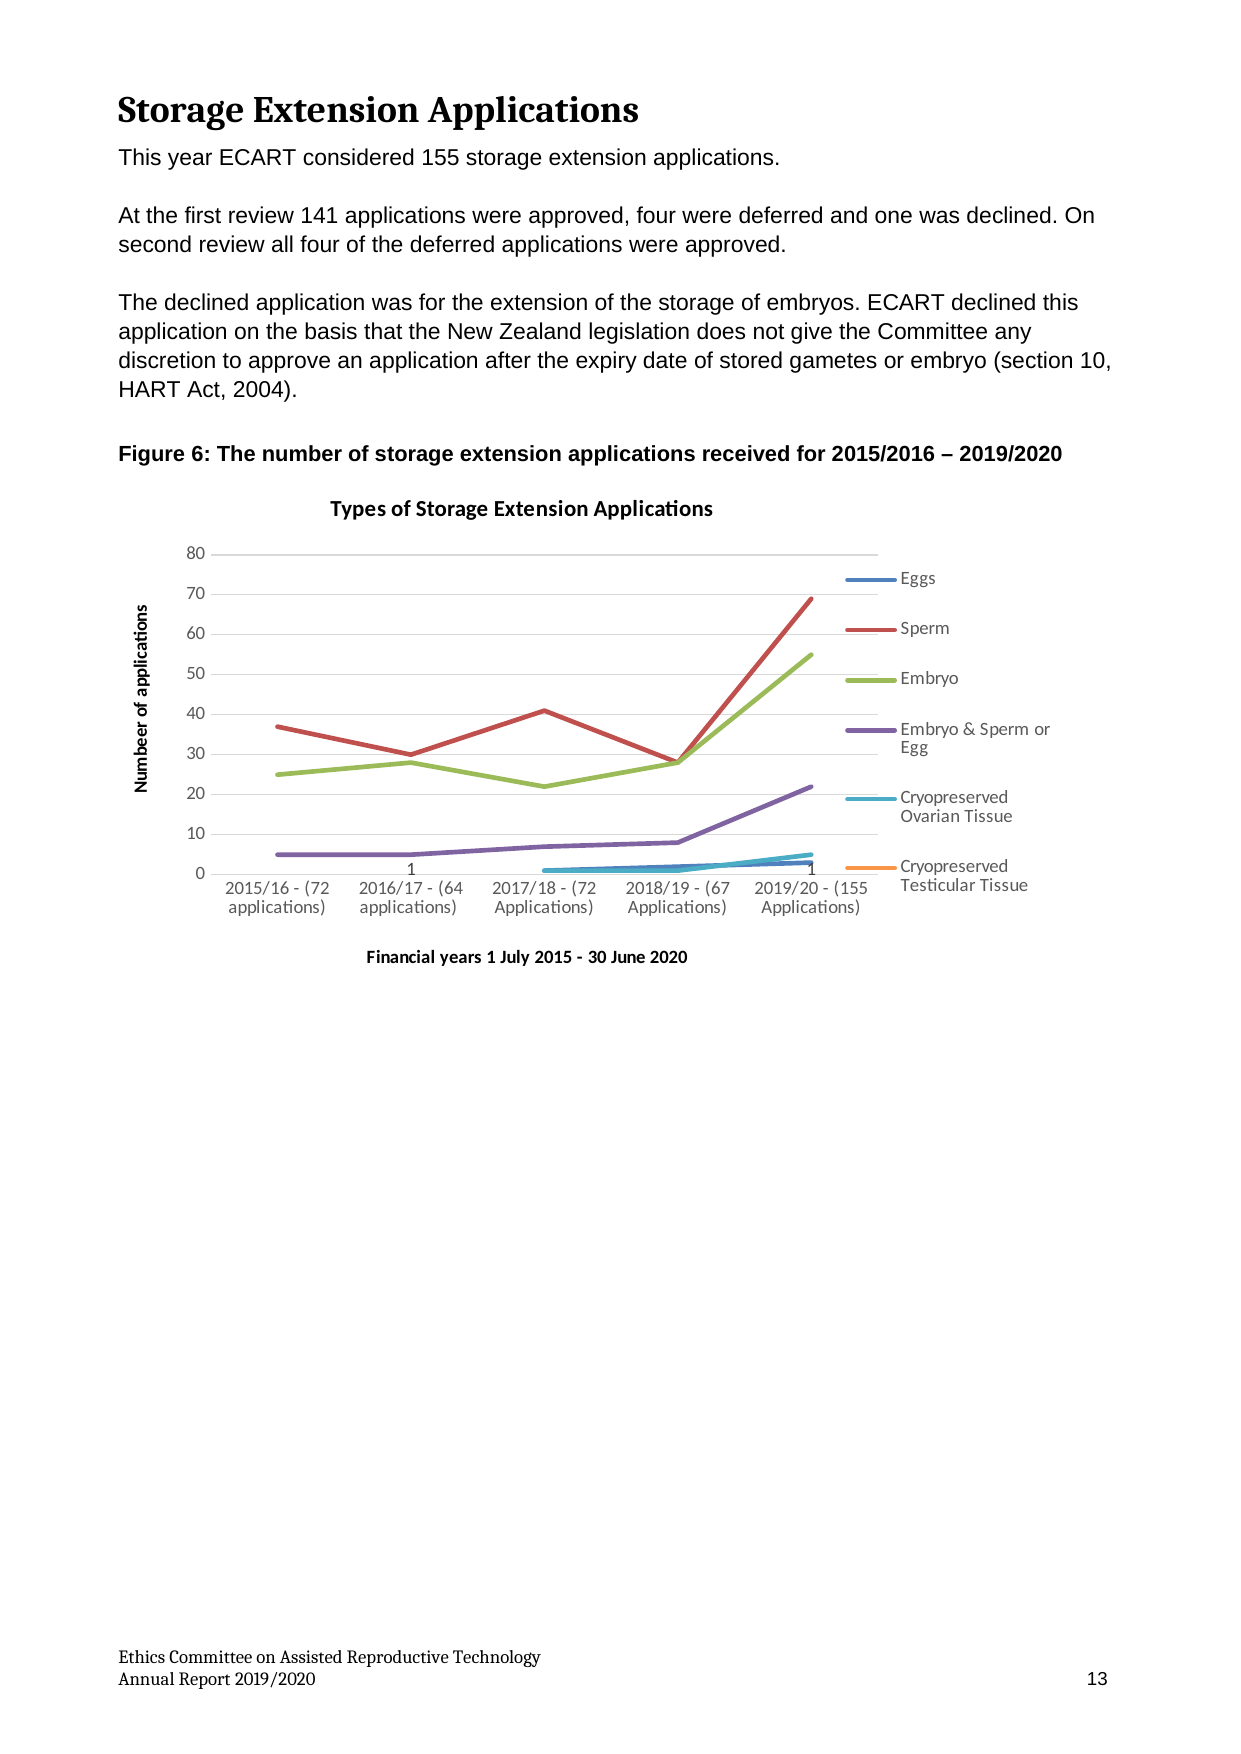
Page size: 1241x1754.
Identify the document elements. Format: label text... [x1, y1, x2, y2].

text This year ECART considered 155 storage extension applications. [118, 144, 1122, 171]
text The declined application was for the extension of the storage of embryos. ECART declined this application on the basis that the New Zealand legislation does not give the Committee any discretion to approve an application after the expiry date of stored gametes or embryo (section 10, HART Act, 2004). [118, 289, 1122, 402]
text At the first review 141 applications were approved, four were deferred and one was declined. On second review all four of the deferred applications were approved. [118, 202, 1122, 257]
subtitle Storage Extension Applications [118, 89, 1122, 132]
